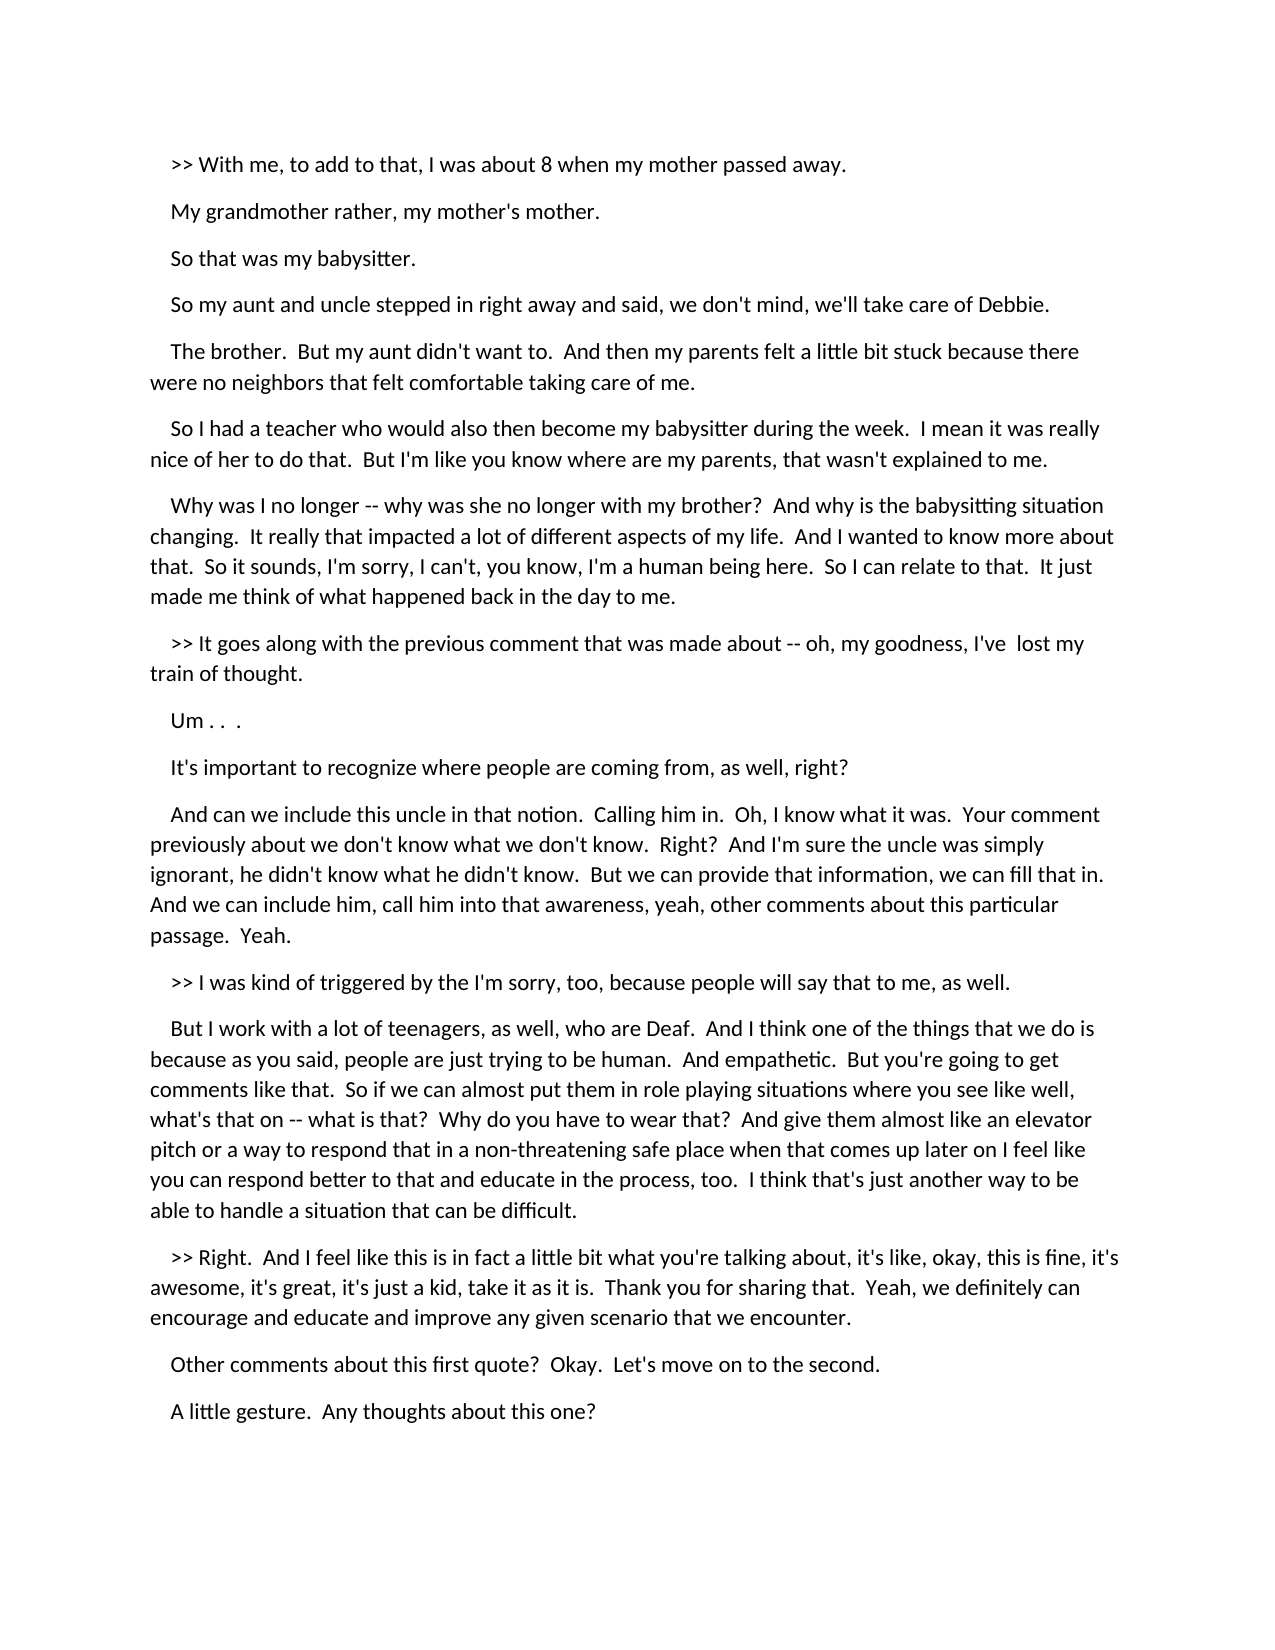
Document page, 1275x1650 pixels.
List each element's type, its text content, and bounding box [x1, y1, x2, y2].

text Why was I no longer -- why was she no longer with my brother? And why is the babysitting situation changing. It really that impacted a lot of different aspects of my life. And I wanted to know more about that. So it sounds, I'm sorry, I can't, you know, I'm a human being here. So I can relate to that. It just made me think of what happened back in the day to me. [150, 492, 1125, 610]
text So my aunt and uncle stepped in right away and said, we don't mind, we'll take care of Debbie. [150, 291, 1125, 319]
text So I had a teacher who would also then become my babysitter during the week. I mean it was really nice of her to do that. But I'm like you know where are my parents, that wasn't explained to me. [150, 414, 1125, 473]
text The brother. But my aunt didn't want to. And then my parents felt a little bit stuck because there were no neighbors that felt comfortable taking care of me. [150, 337, 1125, 396]
text A little gesture. Any thoughts about this one? [150, 1397, 1125, 1425]
text It's important to recognize where people are coming from, as well, right? [150, 753, 1125, 781]
text So that was my babysitter. [150, 244, 1125, 272]
text Other comments about this first quote? Okay. Let's move on to the second. [150, 1350, 1125, 1378]
text And can we include this uncle in that notion. Calling him in. Oh, I know what it was. Your comment previously about we don't know what we don't know. Right? And I'm sure the uncle was simply ignorant, he didn't know what he didn't know. But we can provide that information, we can fill that in. And we can include him, call him into that awareness, yeah, other comments about this particular passage. Yeah. [150, 800, 1125, 949]
text My grandmother rather, my mother's mother. [150, 197, 1125, 225]
text Um . . . [150, 706, 1125, 734]
text >> I was kind of triggered by the I'm sorry, too, because people will say that to me, as well. [150, 968, 1125, 996]
text >> With me, to add to that, I was about 8 when my mother passed away. [150, 150, 1125, 178]
text >> It goes along with the previous comment that was made about -- oh, my goodness, I've lost my train of thought. [150, 629, 1125, 687]
text But I work with a lot of teenagers, as well, who are Deaf. And I think one of the things that we do is because as you said, people are just trying to be human. And empathetic. But you're going to get comments like that. So if we can almost put them in role playing situations where you see like well, what's that on -- what is that? Why do you have to wear that? And give them almost like an elevator pitch or a way to respond that in a non-threatening safe place when that comes up later on I feel like you can respond better to that and educate in the process, too. I think that's just another way to be able to handle a situation that can be difficult. [150, 1014, 1125, 1224]
text >> Right. And I feel like this is in fact a little bit what you're talking about, it's like, okay, this is fine, it's awesome, it's great, it's just a kid, take it as it is. Thank you for sharing that. Yeah, we definitely can encourage and educate and improve any given scenario that we encounter. [150, 1243, 1125, 1331]
